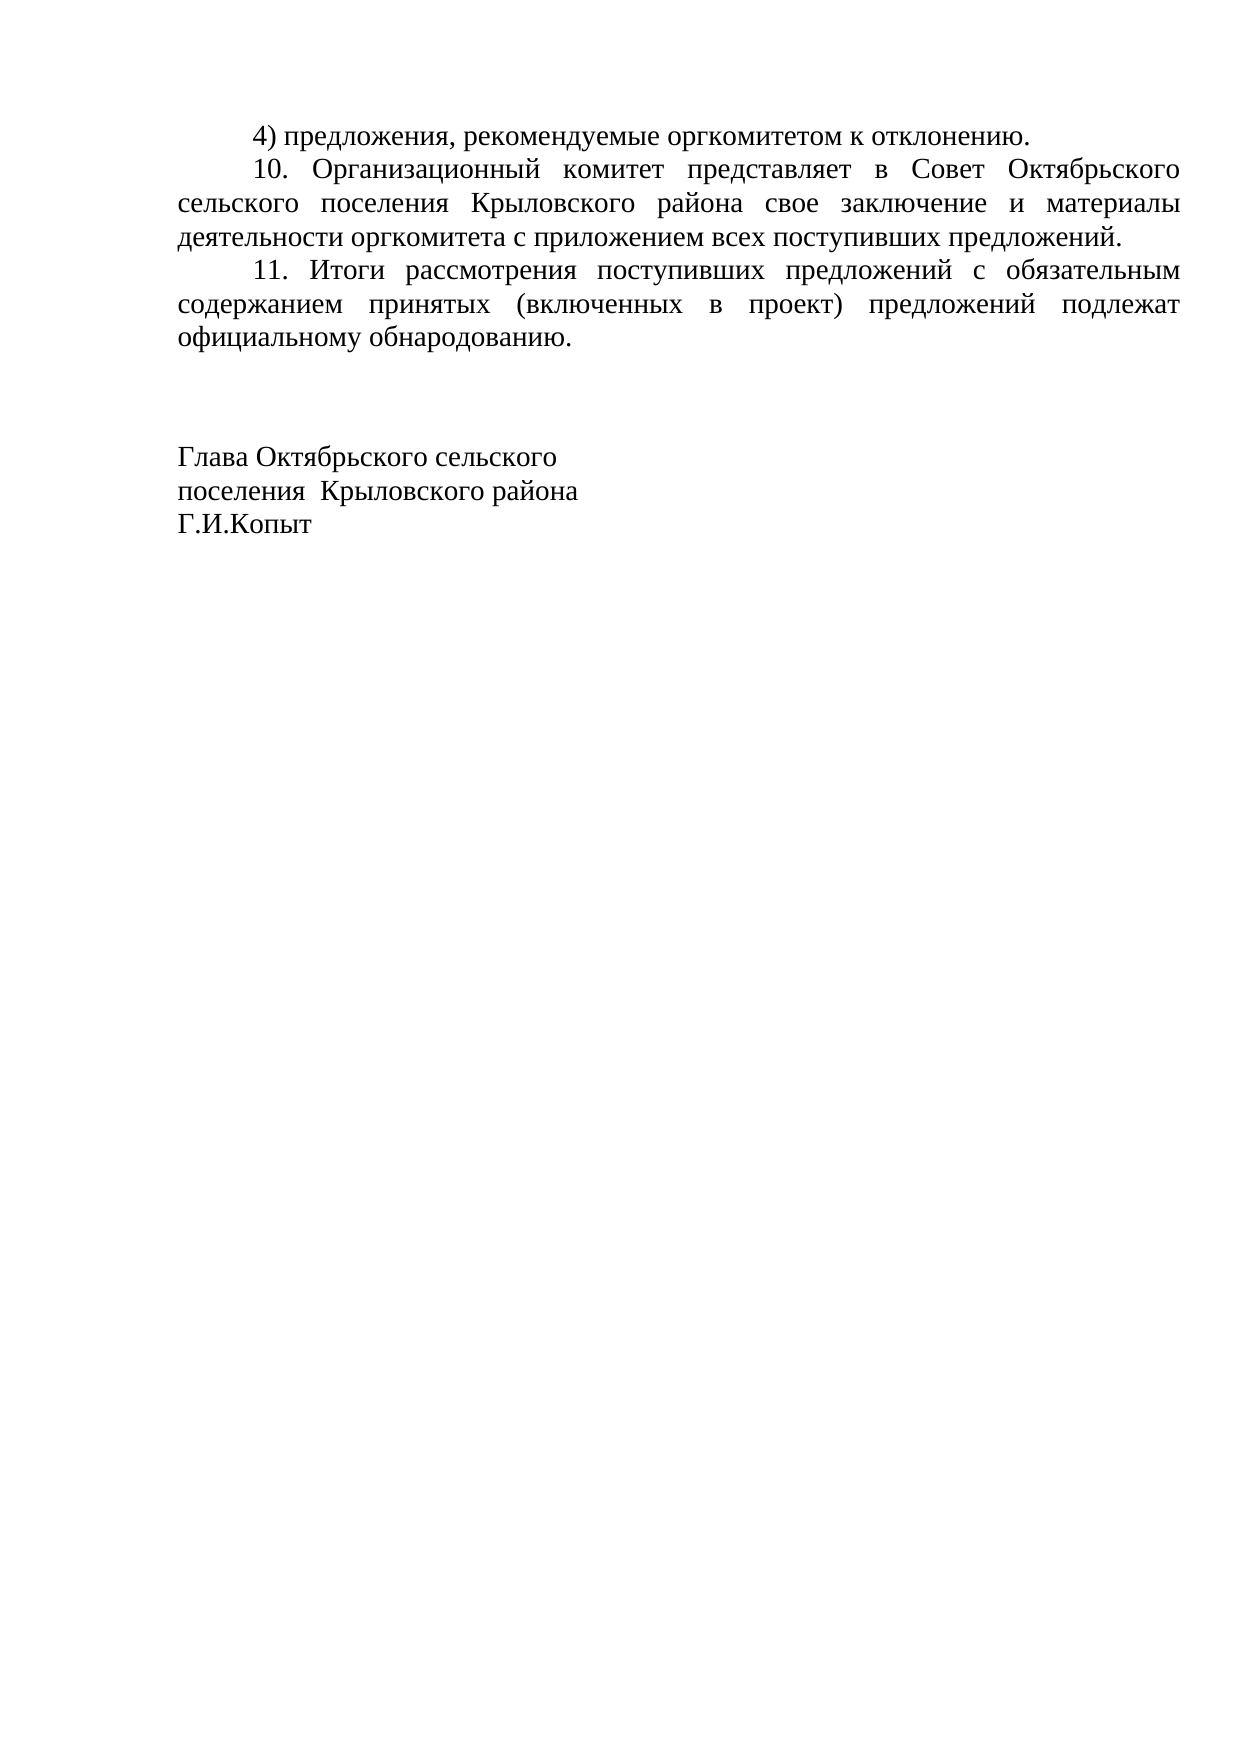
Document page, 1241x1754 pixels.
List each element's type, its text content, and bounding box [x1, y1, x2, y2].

text Глава Октябрьского сельского [177, 439, 1181, 473]
text 11. Итоги рассмотрения поступивших предложений с обязательным содержанием принятых (включенных в проект) предложений подлежат официальному обнародованию. [177, 252, 1181, 353]
text 10. Организационный комитет представляет в Совет Октябрьского сельского поселения Крыловского района свое заключение и материалы деятельности оргкомитета с приложением всех поступивших предложений. [177, 152, 1181, 252]
text поселения Крыловского района Г.И.Копыт [177, 473, 1181, 540]
text 4) предложения, рекомендуемые оргкомитетом к отклонению. [177, 118, 1181, 152]
